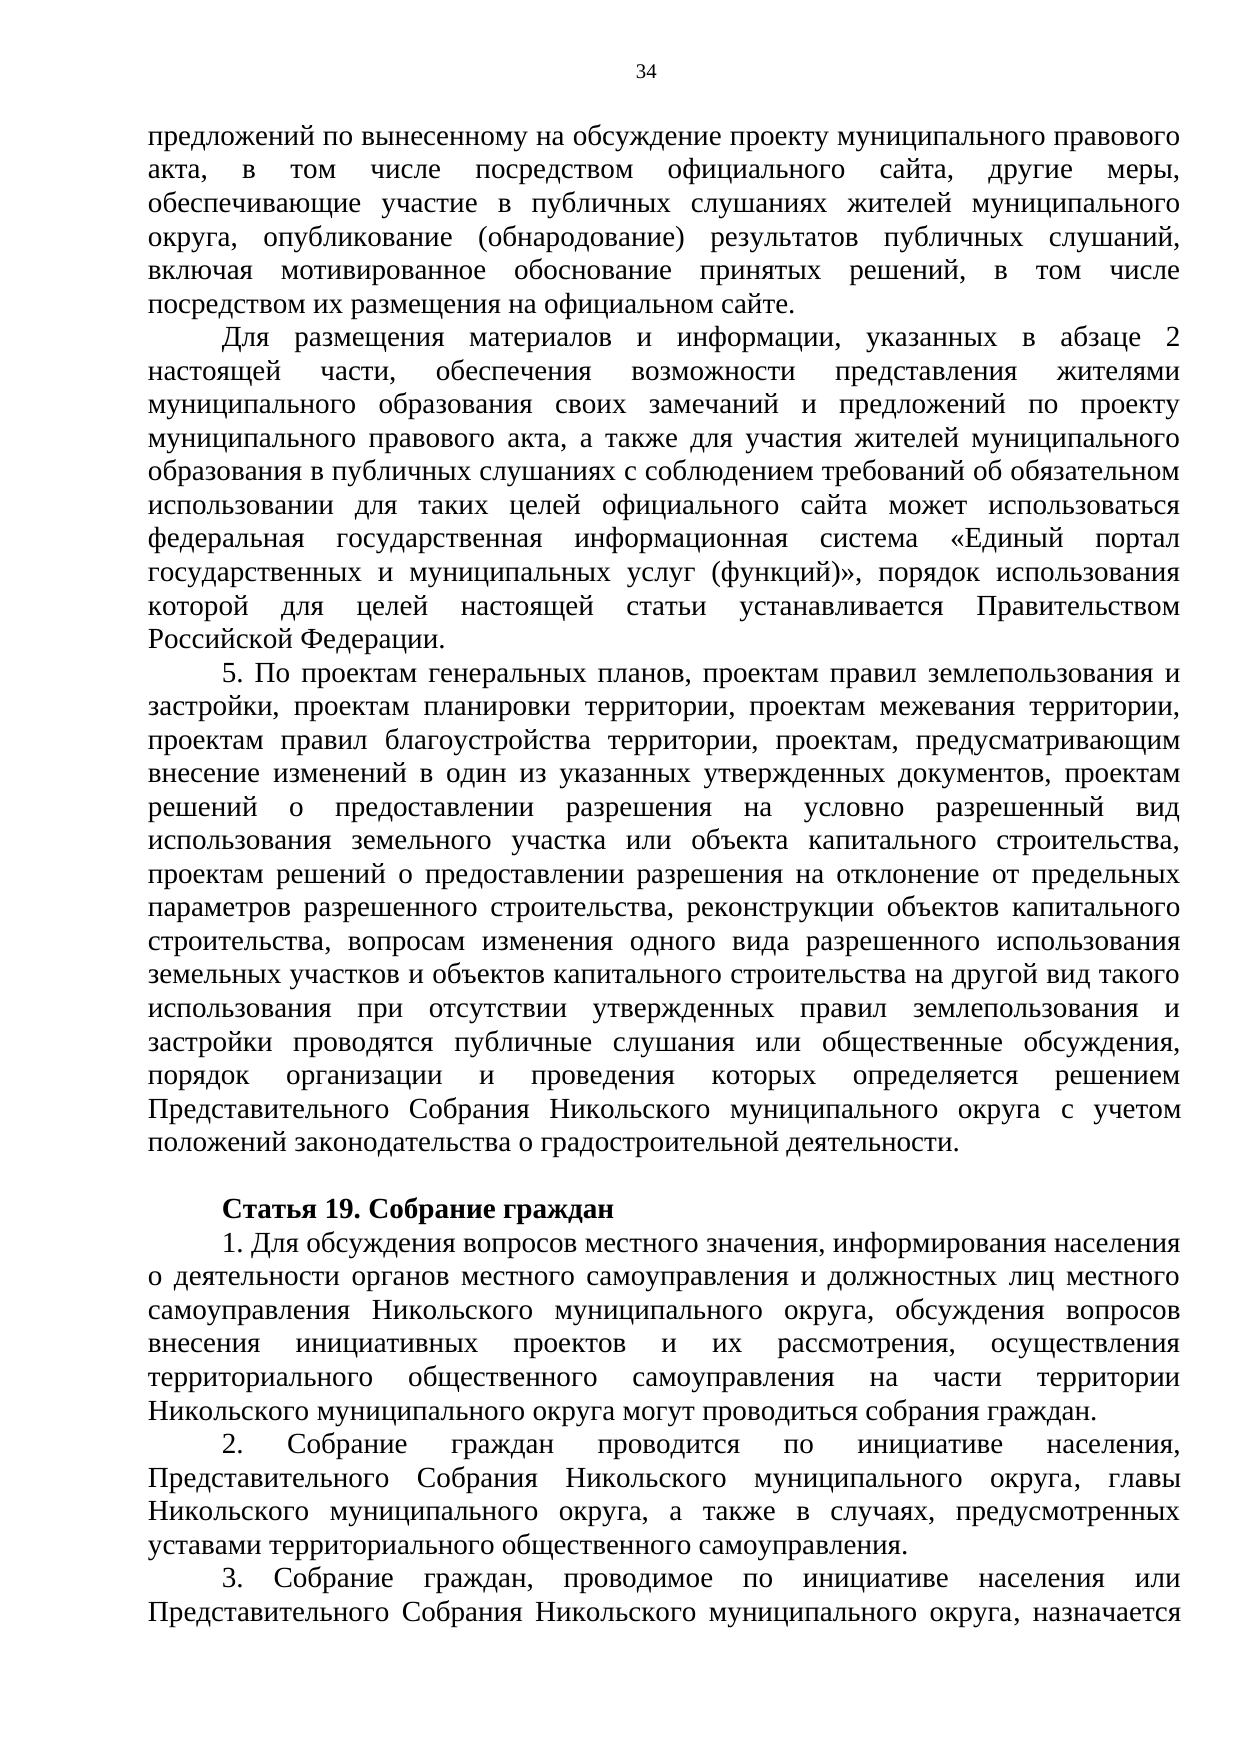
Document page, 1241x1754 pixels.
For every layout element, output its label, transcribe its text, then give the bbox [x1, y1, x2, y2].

text 2. Собрание граждан проводится по инициативе населения, Представительного Собрания Никольского муниципального округа, главы Никольского муниципального округа, а также в случаях, предусмотренных уставами территориального общественного самоуправления. [148, 1426, 1181, 1560]
text Для размещения материалов и информации, указанных в абзаце 2 настоящей части, обеспечения возможности представления жителями муниципального образования своих замечаний и предложений по проекту муниципального правового акта, а также для участия жителей муниципального образования в публичных слушаниях с соблюдением требований об обязательном использовании для таких целей официального сайта может использоваться федеральная государственная информационная система «Единый портал государственных и муниципальных услуг (функций)», порядок использования которой для целей настоящей статьи устанавливается Правительством Российской Федерации. [148, 319, 1181, 655]
text 1. Для обсуждения вопросов местного значения, информирования населения о деятельности органов местного самоуправления и должностных лиц местного самоуправления Никольского муниципального округа, обсуждения вопросов внесения инициативных проектов и их рассмотрения, осуществления территориального общественного самоуправления на части территории Никольского муниципального округа могут проводиться собрания граждан. [148, 1225, 1181, 1426]
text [148, 118, 1181, 319]
text 5. По проектам генеральных планов, проектам правил землепользования и застройки, проектам планировки территории, проектам межевания территории, проектам правил благоустройства территории, проектам, предусматривающим внесение изменений в один из указанных утвержденных документов, проектам решений о предоставлении разрешения на условно разрешенный вид использования земельного участка или объекта капитального строительства, проектам решений о предоставлении разрешения на отклонение от предельных параметров разрешенного строительства, реконструкции объектов капитального строительства, вопросам изменения одного вида разрешенного использования земельных участков и объектов капитального строительства на другой вид такого использования при отсутствии утвержденных правил землепользования и застройки проводятся публичные слушания или общественные обсуждения, порядок организации и проведения которых определяется решением Представительного Собрания Никольского муниципального округа с учетом положений законодательства о градостроительной деятельности. [148, 655, 1181, 1158]
text Статья 19. Собрание граждан [148, 1191, 1181, 1225]
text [148, 1560, 1181, 1627]
